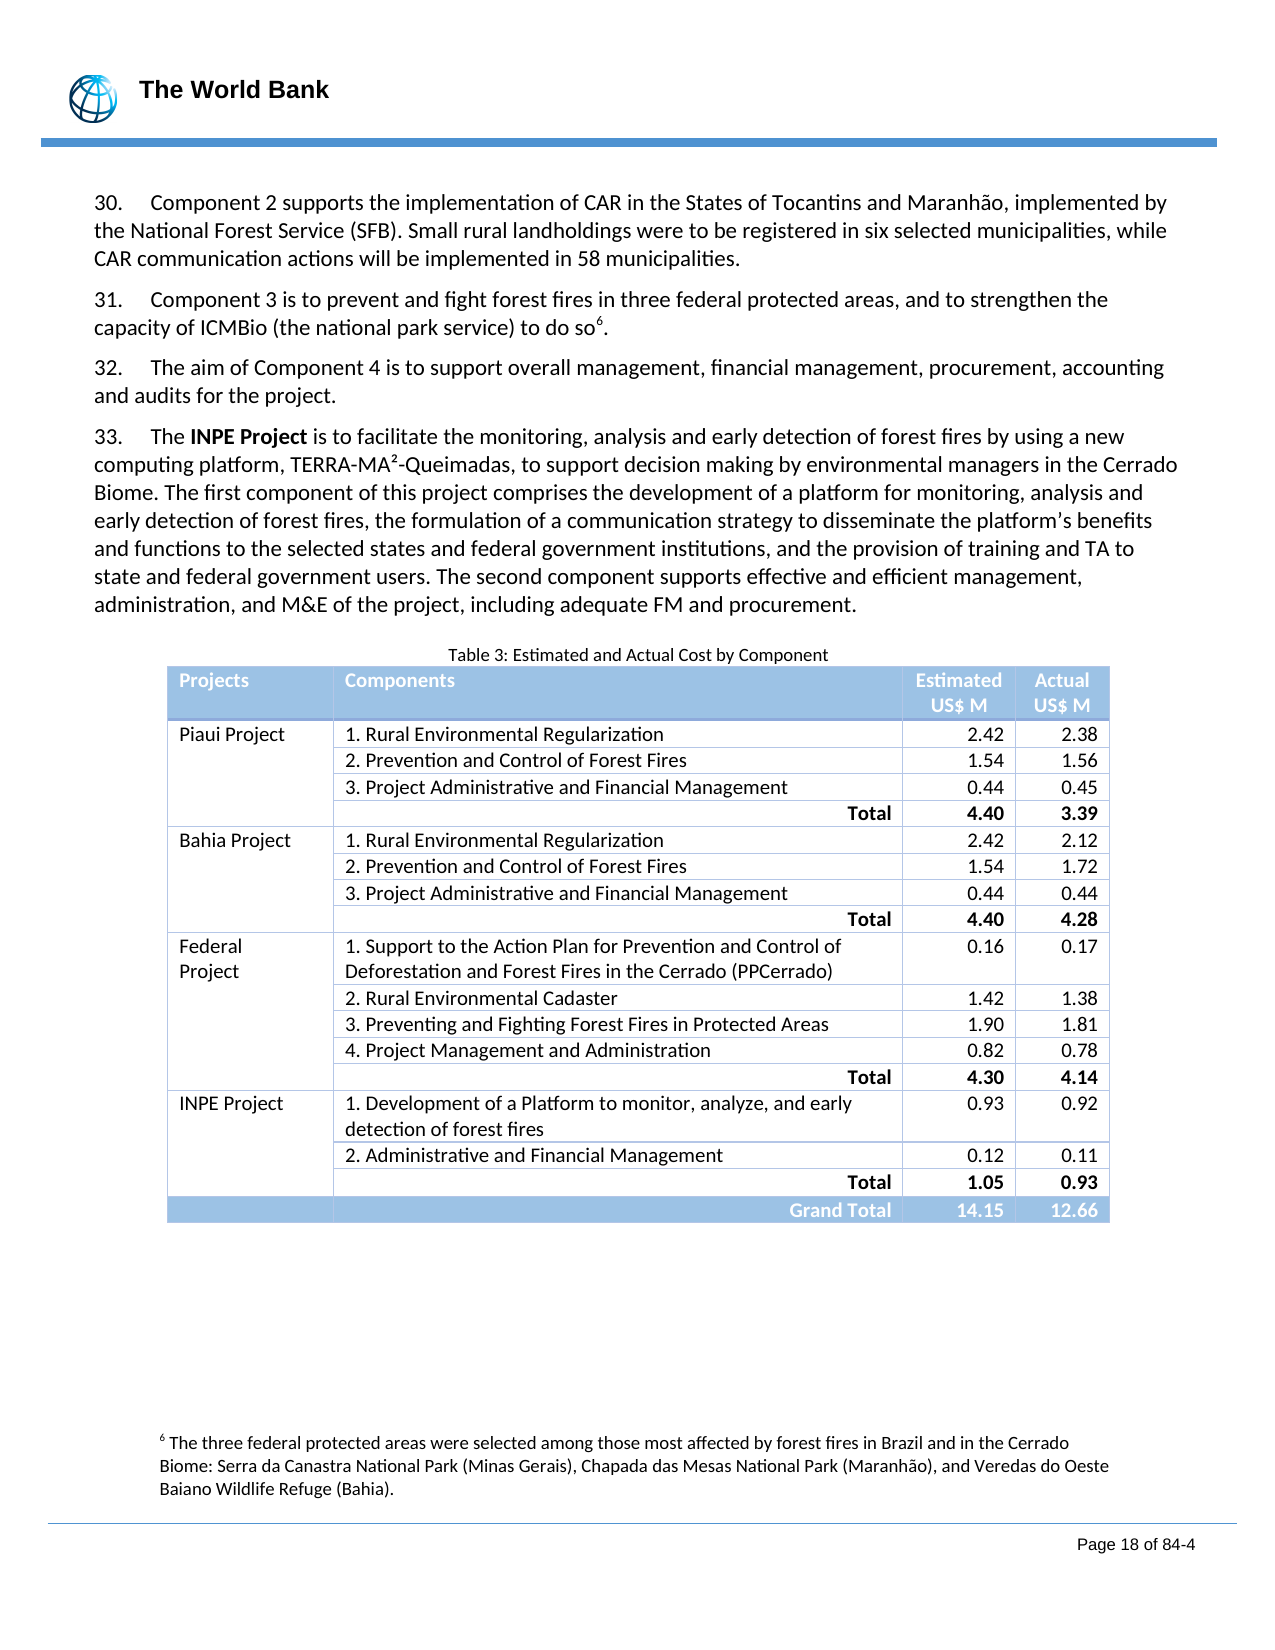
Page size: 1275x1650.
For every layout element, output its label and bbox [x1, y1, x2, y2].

picture [69, 75, 118, 123]
picture [84, 83, 91, 89]
picture [91, 85, 97, 93]
picture [100, 75, 118, 111]
table_header [84, 189, 1192, 1223]
